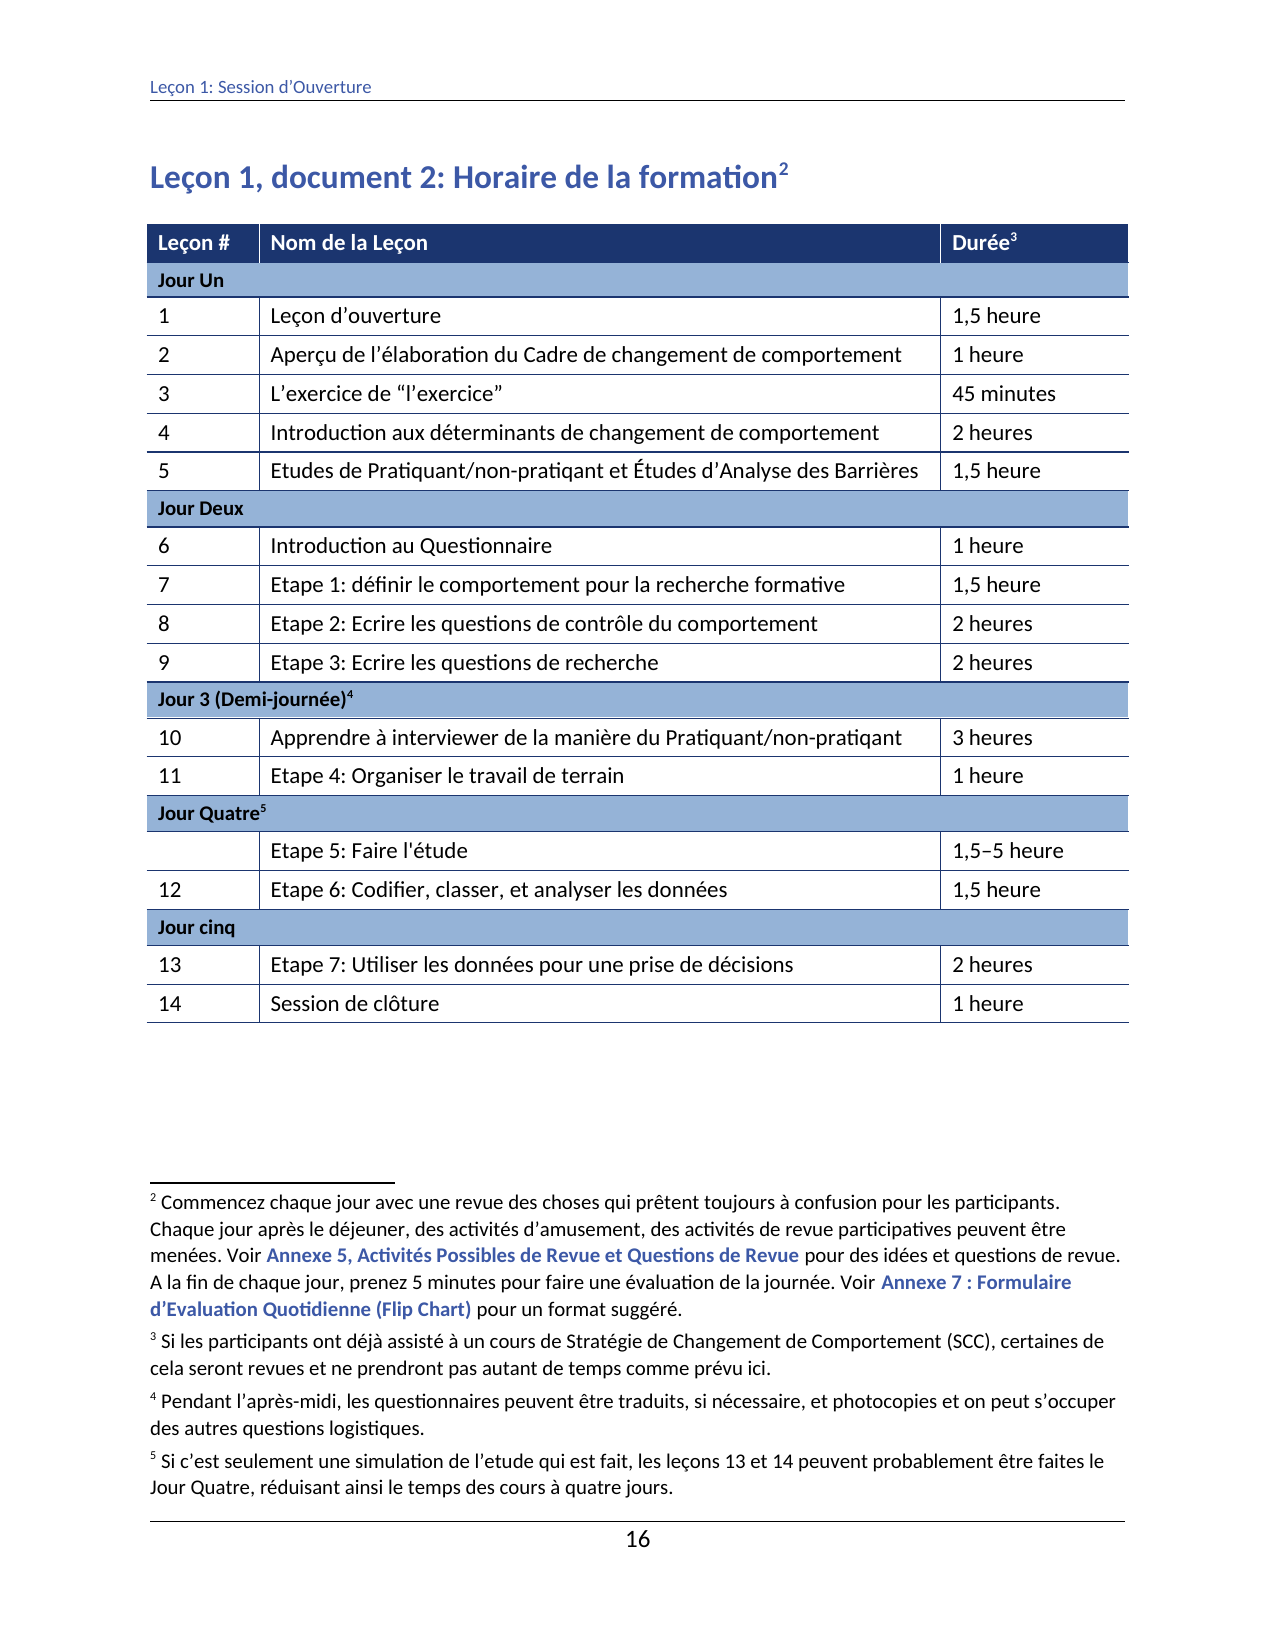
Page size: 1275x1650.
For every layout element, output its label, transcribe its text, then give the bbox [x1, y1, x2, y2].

table_cell 1 heure [941, 528, 1128, 565]
subtitle Leçon 1, document 2: Horaire de la formation [150, 156, 1125, 197]
table_cell 4 [147, 414, 259, 451]
table_cell 2 heures [941, 946, 1128, 983]
table_cell 7 [147, 566, 259, 604]
table_cell Aperçu de l’élaboration du Cadre de changement de comportement [260, 336, 940, 374]
table_cell Jour cinq [147, 910, 1128, 945]
table_cell 6 [147, 528, 259, 565]
table_cell Introduction aux déterminants de changement de comportement [260, 414, 940, 451]
table_cell Etape 7: Utiliser les données pour une prise de décisions [260, 946, 940, 983]
table_cell 2 heures [941, 414, 1128, 451]
table_cell 12 [147, 871, 259, 909]
table_header Durée [941, 224, 1128, 262]
table_cell 3 heures [941, 719, 1128, 756]
table_cell Etape 2: Ecrire les questions de contrôle du comportement [260, 605, 940, 643]
table_cell 2 heures [941, 644, 1128, 681]
table_cell Etape 4: Organiser le travail de terrain [260, 757, 940, 795]
table_cell 1 [147, 298, 259, 335]
table_cell 1,5 heure [941, 871, 1128, 909]
table_cell 14 [147, 985, 259, 1022]
table_cell 1,5 heure [941, 453, 1128, 490]
table_cell Etudes de Pratiquant/non-pratiqant et Études d’Analyse des Barrières [260, 453, 940, 490]
table_cell 2 heures [941, 605, 1128, 643]
table_cell 13 [147, 946, 259, 983]
table_cell Jour Un [147, 263, 1128, 296]
table_cell 2 [147, 336, 259, 374]
table_cell 11 [147, 757, 259, 795]
table_cell Introduction au Questionnaire [260, 528, 940, 565]
table_cell Etape 6: Codifier, classer, et analyser les données [260, 871, 940, 909]
table_cell Jour 3 (Demi-journée) [147, 683, 1128, 717]
table_cell 1 heure [941, 985, 1128, 1022]
table_cell Apprendre à interviewer de la manière du Pratiquant/non-pratiqant [260, 719, 940, 756]
table_cell 10 [147, 719, 259, 756]
table_cell 1 heure [941, 757, 1128, 795]
table_cell 8 [147, 605, 259, 643]
table_cell 1,5 heure [941, 566, 1128, 604]
table_cell 5 [147, 453, 259, 490]
table_cell L’exercice de “l’exercice” [260, 375, 940, 413]
table_cell Etape 3: Ecrire les questions de recherche [260, 644, 940, 681]
table_cell Etape 5: Faire l'étude [260, 832, 940, 870]
table_header Nom de la Leçon [260, 224, 940, 262]
table_cell 1,5–5 heure [941, 832, 1128, 870]
table_cell 45 minutes [941, 375, 1128, 413]
table_cell 3 [147, 375, 259, 413]
table_cell 1,5 heure [941, 298, 1128, 335]
table_header Leçon # [147, 224, 259, 262]
table_cell Session de clôture [260, 985, 940, 1022]
table_cell 1 heure [941, 336, 1128, 374]
table_cell Jour Deux [147, 491, 1128, 526]
table_cell Leçon d’ouverture [260, 298, 940, 335]
table_cell [147, 832, 259, 870]
table_cell Etape 1: définir le comportement pour la recherche formative [260, 566, 940, 604]
table_cell 9 [147, 644, 259, 681]
table_cell Jour Quatre [147, 796, 1128, 831]
